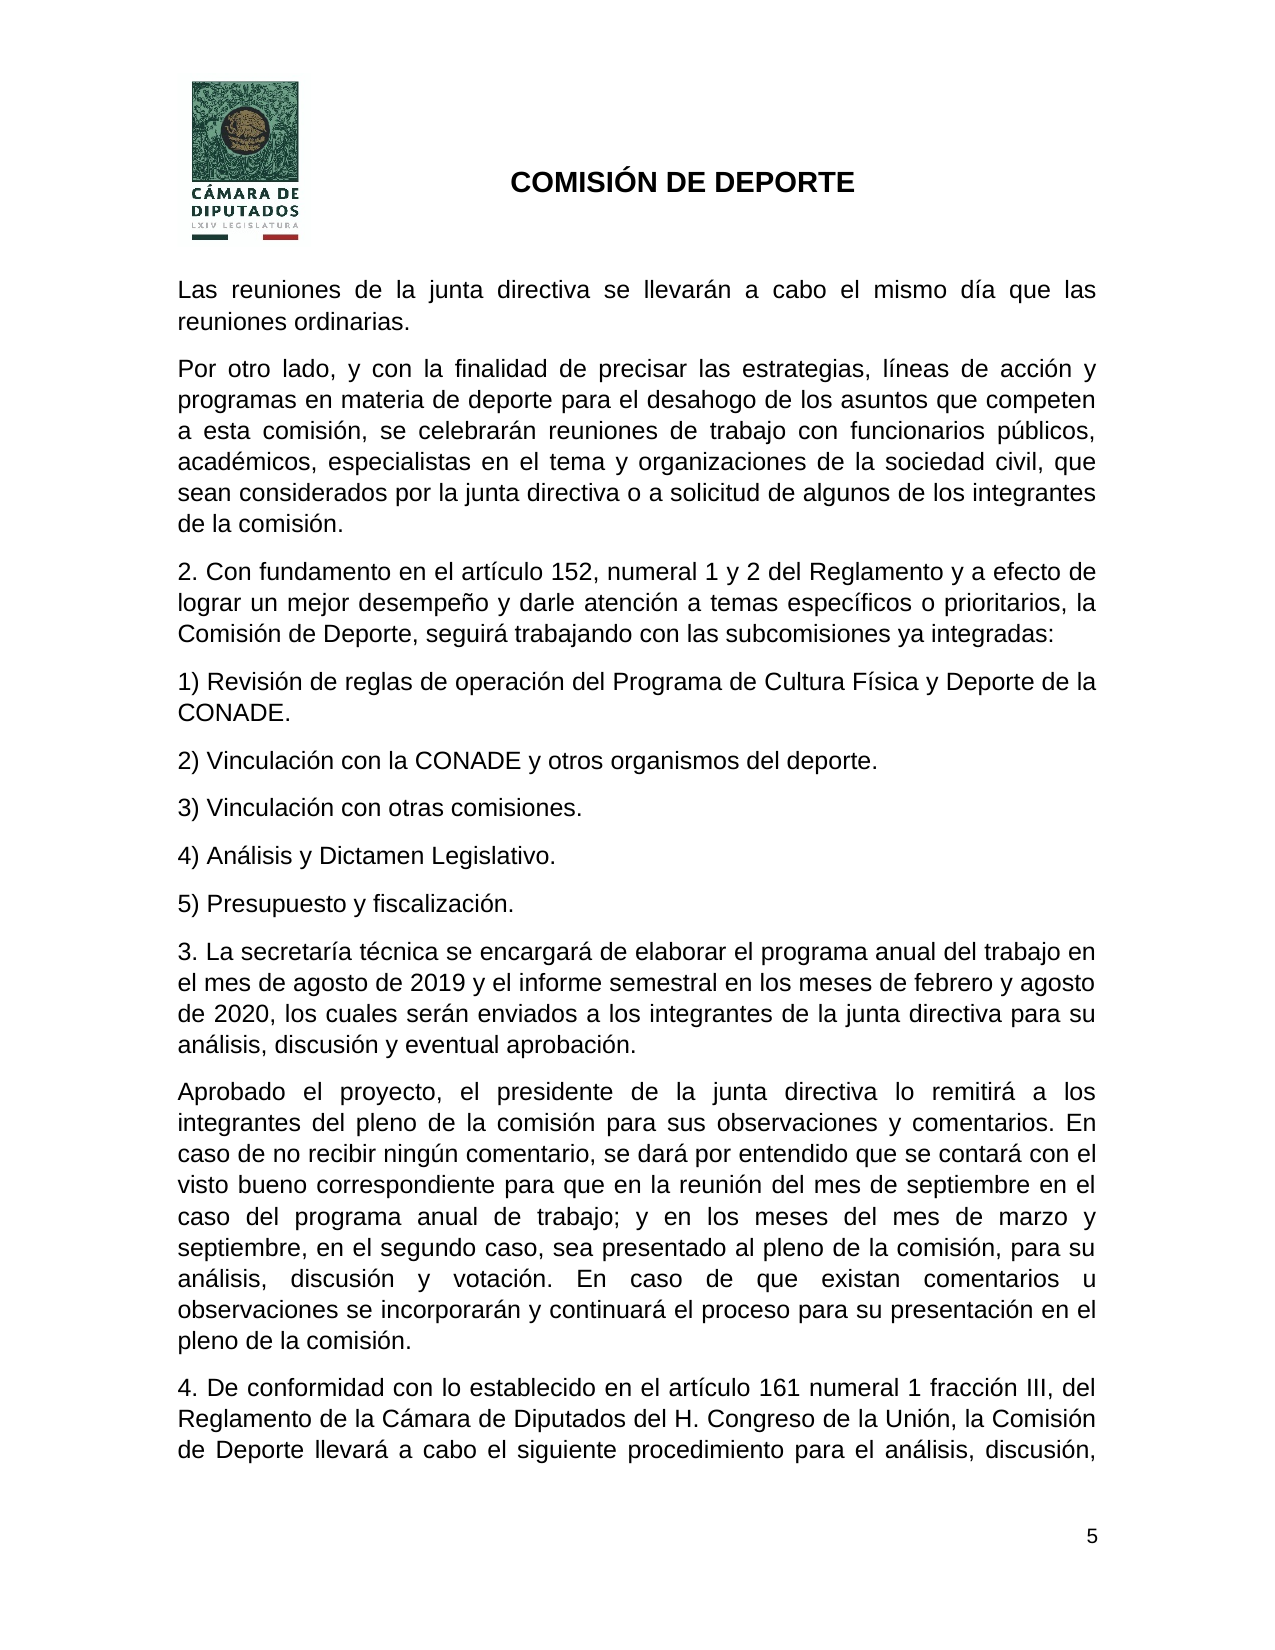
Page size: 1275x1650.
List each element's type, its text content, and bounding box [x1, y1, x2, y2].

text 4) Análisis y Dictamen Legislativo. [177, 841, 1098, 870]
text Aprobado el proyecto, el presidente de la junta directiva lo remitirá a los integrantes del pleno de la comisión para sus observaciones y comentarios. En caso de no recibir ningún comentario, se dará por entendido que se contará con el visto bueno correspondiente para que en la reunión del mes de septiembre en el caso del programa anual de trabajo; y en los meses del mes de marzo y septiembre, en el segundo caso, sea presentado al pleno de la comisión, para su análisis, discusión y votación. En caso de que existan comentarios u observaciones se incorporarán y continuará el proceso para su presentación en el pleno de la comisión. [177, 1077, 1098, 1354]
text 2) Vinculación con la CONADE y otros organismos del deporte. [177, 746, 1098, 774]
text 1) Revisión de reglas de operación del Programa de Cultura Física y Deporte de la CONADE. [177, 667, 1098, 727]
text 2. Con fundamento en el artículo 152, numeral 1 y 2 del Reglamento y a efecto de lograr un mejor desempeño y darle atención a temas específicos o prioritarios, la Comisión de Deporte, seguirá trabajando con las subcomisiones ya integradas: [177, 557, 1098, 648]
text Por otro lado, y con la finalidad de precisar las estrategias, líneas de acción y programas en materia de deporte para el desahogo de los asuntos que competen a esta comisión, se celebrarán reuniones de trabajo con funcionarios públicos, académicos, especialistas en el tema y organizaciones de la sociedad civil, que sean considerados por la junta directiva o a solicitud de algunos de los integrantes de la comisión. [177, 354, 1098, 538]
text 5) Presupuesto y fiscalización. [177, 889, 1098, 918]
text Las reuniones de la junta directiva se llevarán a cabo el mismo día que las reuniones ordinarias. [177, 276, 1098, 335]
picture [177, 73, 312, 247]
text 3. La secretaría técnica se encargará de elaborar el programa anual del trabajo en el mes de agosto de 2019 y el informe semestral en los meses de febrero y agosto de 2020, los cuales serán enviados a los integrantes de la junta directiva para su análisis, discusión y eventual aprobación. [177, 937, 1098, 1058]
text 3) Vinculación con otras comisiones. [177, 793, 1098, 822]
